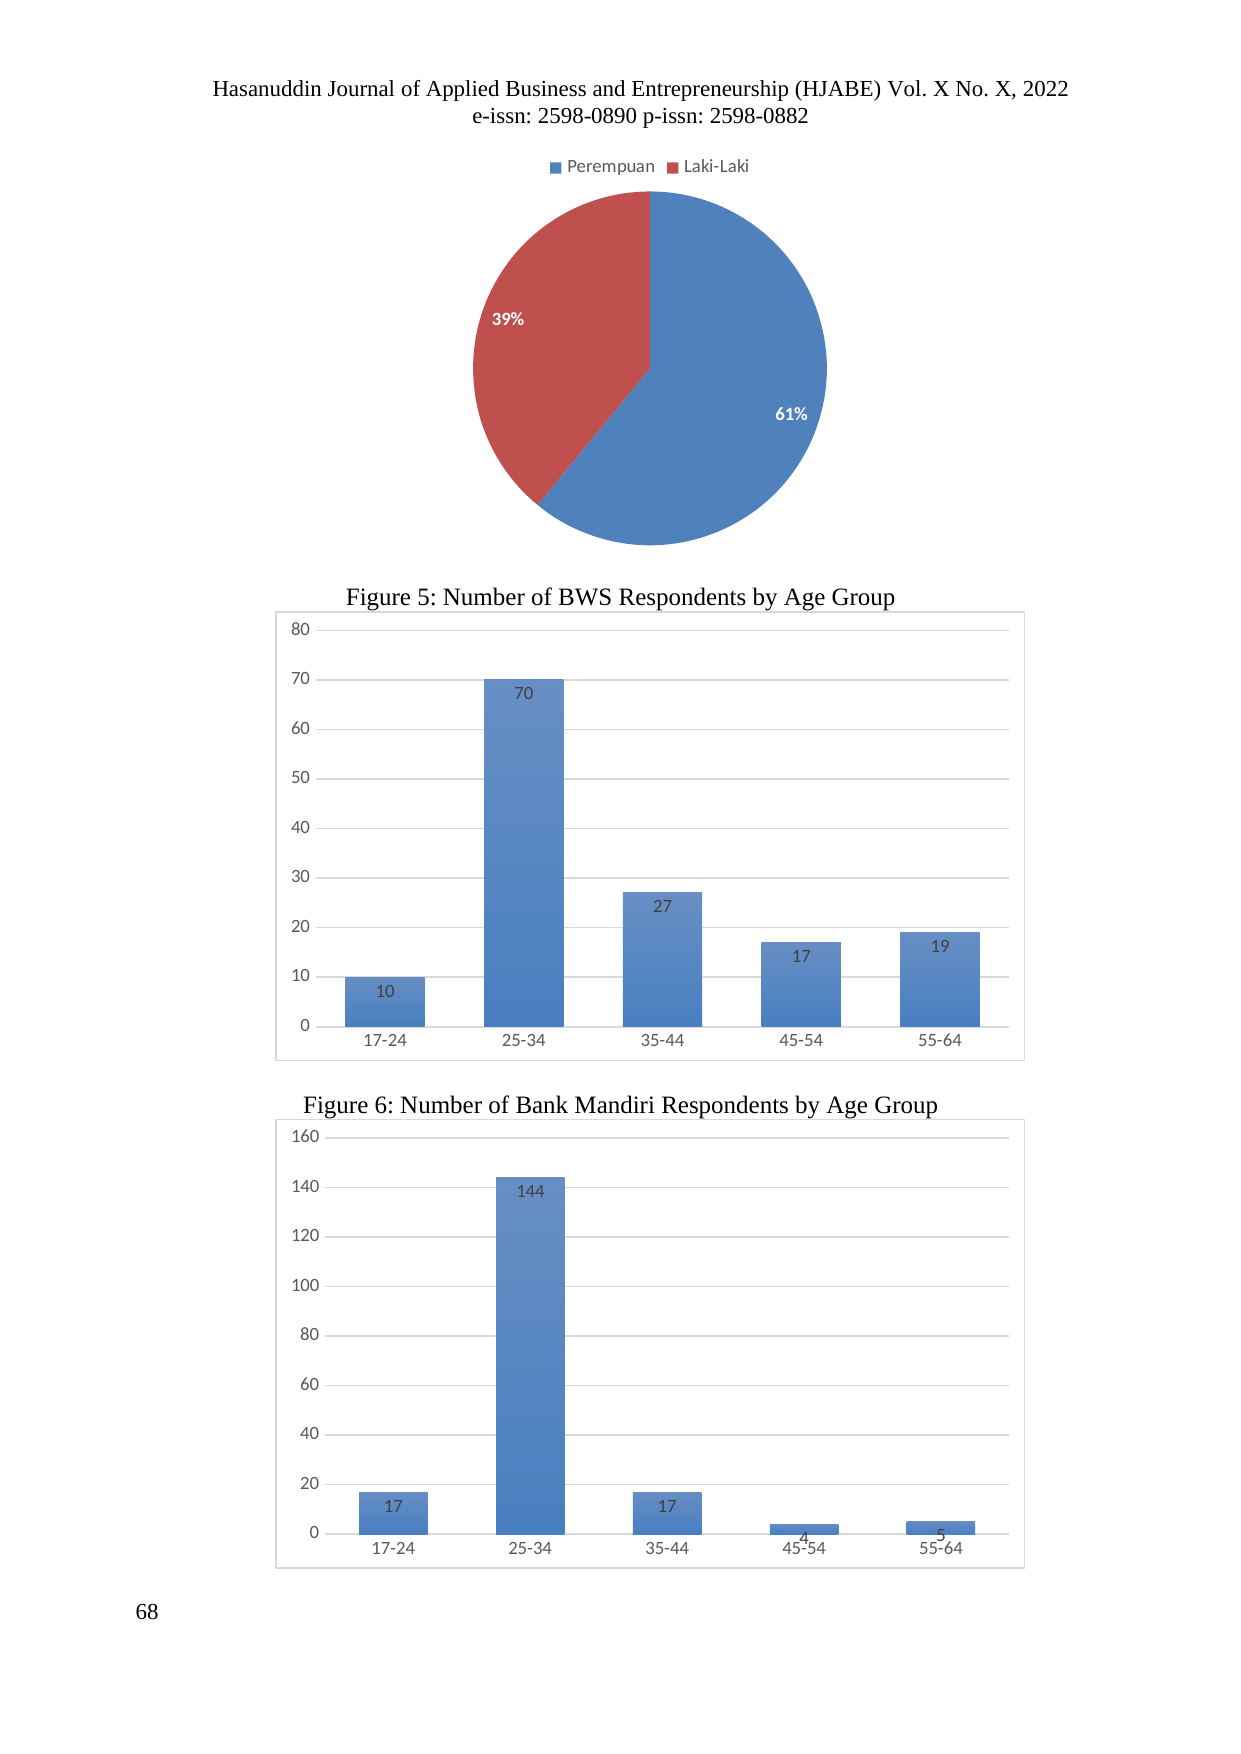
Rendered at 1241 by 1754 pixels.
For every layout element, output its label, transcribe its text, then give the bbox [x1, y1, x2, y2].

text Figure 5: Number of BWS Respondents by Age Group [150, 582, 1091, 611]
text Figure 6: Number of Bank Mandiri Respondents by Age Group [150, 1090, 1091, 1119]
